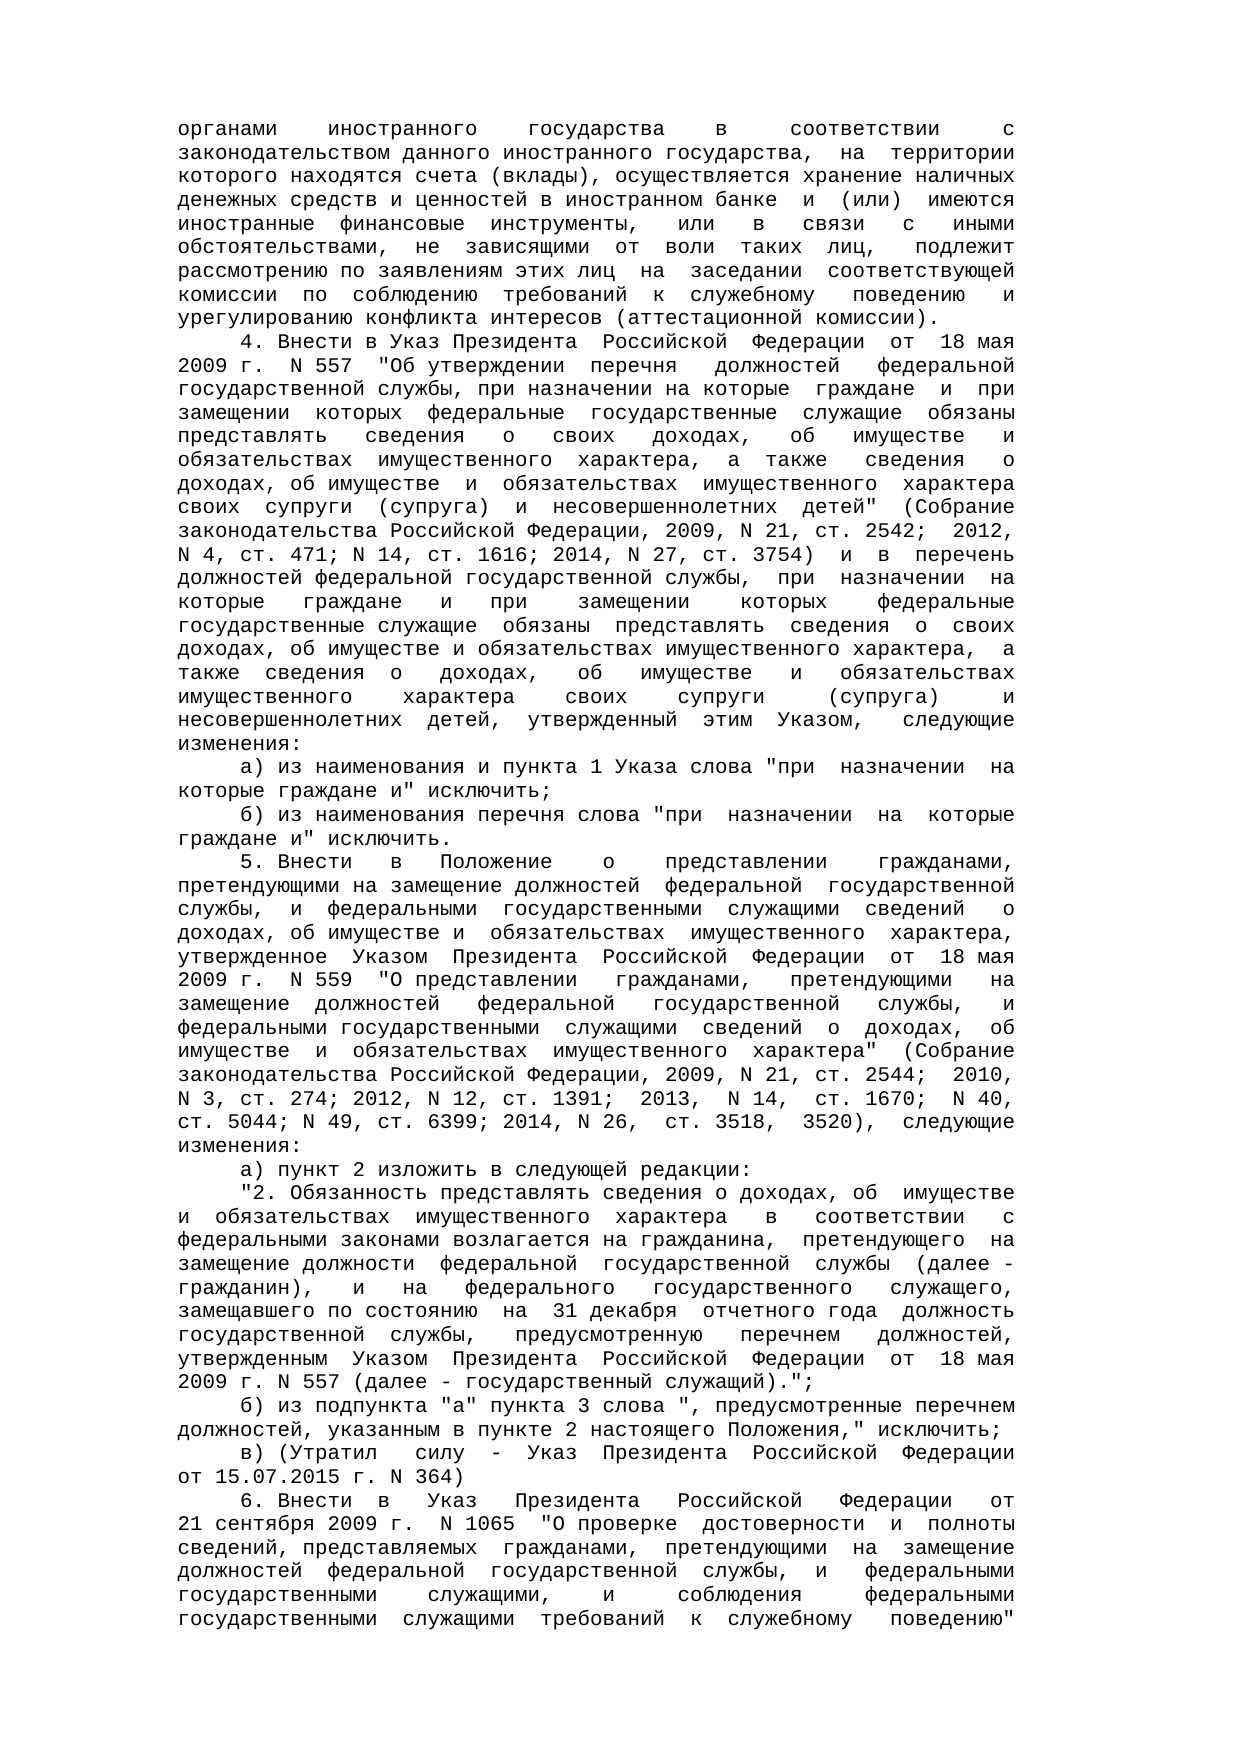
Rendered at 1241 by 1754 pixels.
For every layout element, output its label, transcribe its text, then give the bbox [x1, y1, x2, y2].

text которые граждане и при замещении которых федеральные [177, 591, 1152, 615]
text государственной службы, при назначении на которые граждане и при [177, 378, 1152, 402]
text б) из наименования перечня слова "при назначении на которые [177, 804, 1152, 827]
text в) (Утратил силу - Указ Президента Российской Федерации [177, 1442, 1152, 1466]
text 2009 г. N 559 "О представлении гражданами, претендующими на [177, 969, 1152, 993]
text 4. Внести в Указ Президента Российской Федерации от 18 мая [177, 331, 1152, 354]
text N 3, ст. 274; 2012, N 12, ст. 1391; 2013, N 14, ст. 1670; N 40, [177, 1088, 1152, 1111]
text 2009 г. N 557 "Об утверждении перечня должностей федеральной [177, 354, 1152, 378]
text 21 сентября 2009 г. N 1065 "О проверке достоверности и полноты [177, 1513, 1152, 1537]
text которого находятся счета (вклады), осуществляется хранение наличных [177, 165, 1152, 189]
text а) из наименования и пункта 1 Указа слова "при назначении на [177, 757, 1152, 780]
text 6. Внести в Указ Президента Российской Федерации от [177, 1489, 1152, 1513]
text сведений, представляемых гражданами, претендующими на замещение [177, 1537, 1152, 1561]
text которые граждане и" исключить; [177, 780, 1152, 804]
text замещавшего по состоянию на 31 декабря отчетного года должность [177, 1300, 1152, 1324]
text также сведения о доходах, об имуществе и обязательствах [177, 662, 1152, 686]
text представлять сведения о своих доходах, об имуществе и [177, 426, 1152, 449]
text "2. Обязанность представлять сведения о доходах, об имуществе [177, 1182, 1152, 1206]
text доходах, об имуществе и обязательствах имущественного характера [177, 473, 1152, 496]
text ст. 5044; N 49, ст. 6399; 2014, N 26, ст. 3518, 3520), следующие [177, 1111, 1152, 1135]
text федеральными законами возлагается на гражданина, претендующего на [177, 1229, 1152, 1253]
text изменения: [177, 733, 1152, 757]
text государственные служащие обязаны представлять сведения о своих [177, 615, 1152, 638]
text государственной службы, предусмотренную перечнем должностей, [177, 1324, 1152, 1348]
text должностей, указанным в пункте 2 настоящего Положения," исключить; [177, 1419, 1152, 1442]
text имущественного характера своих супруги (супруга) и [177, 686, 1152, 709]
text обстоятельствами, не зависящими от воли таких лиц, подлежит [177, 236, 1152, 260]
text а) пункт 2 изложить в следующей редакции: [177, 1158, 1152, 1182]
text должностей федеральной государственной службы, при назначении на [177, 567, 1152, 591]
text претендующими на замещение должностей федеральной государственной [177, 875, 1152, 898]
text изменения: [177, 1135, 1152, 1158]
text службы, и федеральными государственными служащими сведений о [177, 898, 1152, 922]
text замещении которых федеральные государственные служащие обязаны [177, 402, 1152, 426]
text обязательствах имущественного характера, а также сведения о [177, 449, 1152, 473]
text федеральными государственными служащими сведений о доходах, об [177, 1017, 1152, 1040]
text доходах, об имуществе и обязательствах имущественного характера, а [177, 638, 1152, 662]
text 5. Внести в Положение о представлении гражданами, [177, 851, 1152, 875]
text законодательством данного иностранного государства, на территории [177, 142, 1152, 165]
text б) из подпункта "а" пункта 3 слова ", предусмотренные перечнем [177, 1395, 1152, 1419]
text несовершеннолетних детей, утвержденный этим Указом, следующие [177, 709, 1152, 733]
text и обязательствах имущественного характера в соответствии с [177, 1206, 1152, 1229]
text гражданин), и на федерального государственного служащего, [177, 1277, 1152, 1300]
text утвержденным Указом Президента Российской Федерации от 18 мая [177, 1348, 1152, 1371]
text своих супруги (супруга) и несовершеннолетних детей" (Собрание [177, 496, 1152, 520]
text органами иностранного государства в соответствии с [177, 118, 1152, 142]
text государственными служащими требований к служебному поведению" [177, 1608, 1152, 1631]
text рассмотрению по заявлениям этих лиц на заседании соответствующей [177, 260, 1152, 284]
text урегулированию конфликта интересов (аттестационной комиссии). [177, 307, 1152, 331]
text от 15.07.2015 г. N 364) [177, 1466, 1152, 1489]
text законодательства Российской Федерации, 2009, N 21, ст. 2544; 2010, [177, 1064, 1152, 1088]
text денежных средств и ценностей в иностранном банке и (или) имеются [177, 189, 1152, 213]
text замещение должности федеральной государственной службы (далее - [177, 1253, 1152, 1277]
text доходах, об имуществе и обязательствах имущественного характера, [177, 922, 1152, 946]
text граждане и" исключить. [177, 827, 1152, 851]
text должностей федеральной государственной службы, и федеральными [177, 1561, 1152, 1584]
text государственными служащими, и соблюдения федеральными [177, 1584, 1152, 1608]
text комиссии по соблюдению требований к служебному поведению и [177, 284, 1152, 307]
text законодательства Российской Федерации, 2009, N 21, ст. 2542; 2012, [177, 520, 1152, 544]
text N 4, ст. 471; N 14, ст. 1616; 2014, N 27, ст. 3754) и в перечень [177, 544, 1152, 567]
text замещение должностей федеральной государственной службы, и [177, 993, 1152, 1017]
text имуществе и обязательствах имущественного характера" (Собрание [177, 1040, 1152, 1064]
text иностранные финансовые инструменты, или в связи с иными [177, 213, 1152, 236]
text утвержденное Указом Президента Российской Федерации от 18 мая [177, 946, 1152, 969]
text 2009 г. N 557 (далее - государственный служащий)."; [177, 1371, 1152, 1395]
